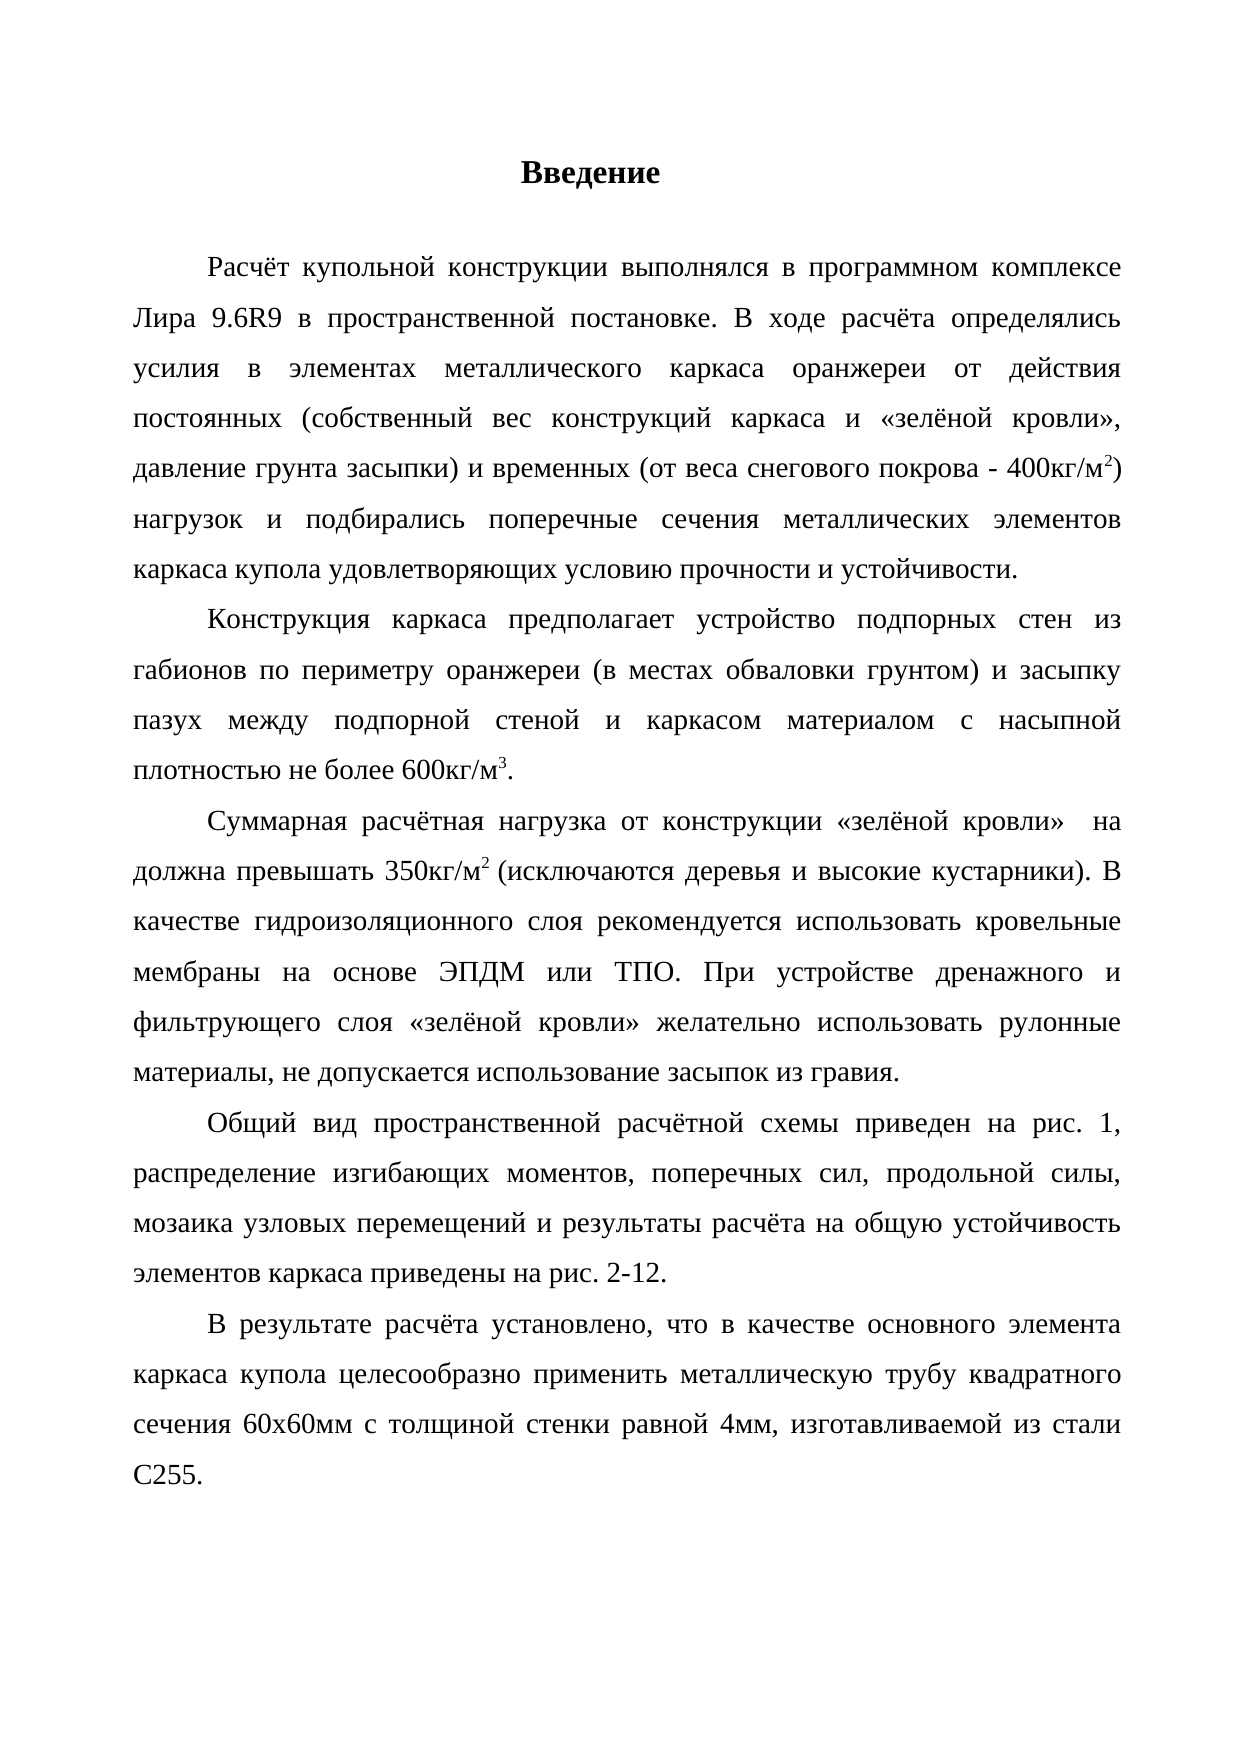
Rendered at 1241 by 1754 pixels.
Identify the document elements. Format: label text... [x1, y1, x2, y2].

text В результате расчёта установлено, что в качестве основного элемента каркаса купола целесообразно применить металлическую трубу квадратного сечения 60х60мм с толщиной стенки равной 4мм, изготавливаемой из стали C255. [133, 1306, 1122, 1490]
text Конструкция каркаса предполагает устройство подпорных стен из габионов по периметру оранжереи (в местах обваловки грунтом) и засыпку пазух между подпорной стеной и каркасом материалом с насыпной плотностью не более 600кг/м3. [133, 602, 1122, 786]
text Суммарная расчётная нагрузка от конструкции «зелёной кровли» на должна превышать 350кг/м2 (исключаются деревья и высокие кустарники). В качестве гидроизоляционного слоя рекомендуется использовать кровельные мембраны на основе ЭПДМ или ТПО. При устройстве дренажного и фильтрующего слоя «зелёной кровли» желательно использовать рулонные материалы, не допускается использование засыпок из гравия. [133, 803, 1122, 1088]
text Общий вид пространственной расчётной схемы приведен на рис. 1, распределение изгибающих моментов, поперечных сил, продольной силы, мозаика узловых перемещений и результаты расчёта на общую устойчивость элементов каркаса приведены на рис. 2-12. [133, 1105, 1122, 1289]
text Расчёт купольной конструкции выполнялся в программном комплексе Лира 9.6R9 в пространственной постановке. В ходе расчёта определялись усилия в элементах металлического каркаса оранжереи от действия постоянных (собственный вес конструкций каркаса и «зелёной кровли», давление грунта засыпки) и временных (от веса снегового покрова - 400кг/м2) нагрузок и подбирались поперечные сечения металлических элементов каркаса купола удовлетворяющих условию прочности и устойчивости. [133, 249, 1122, 585]
subtitle Введение [59, 152, 1122, 190]
